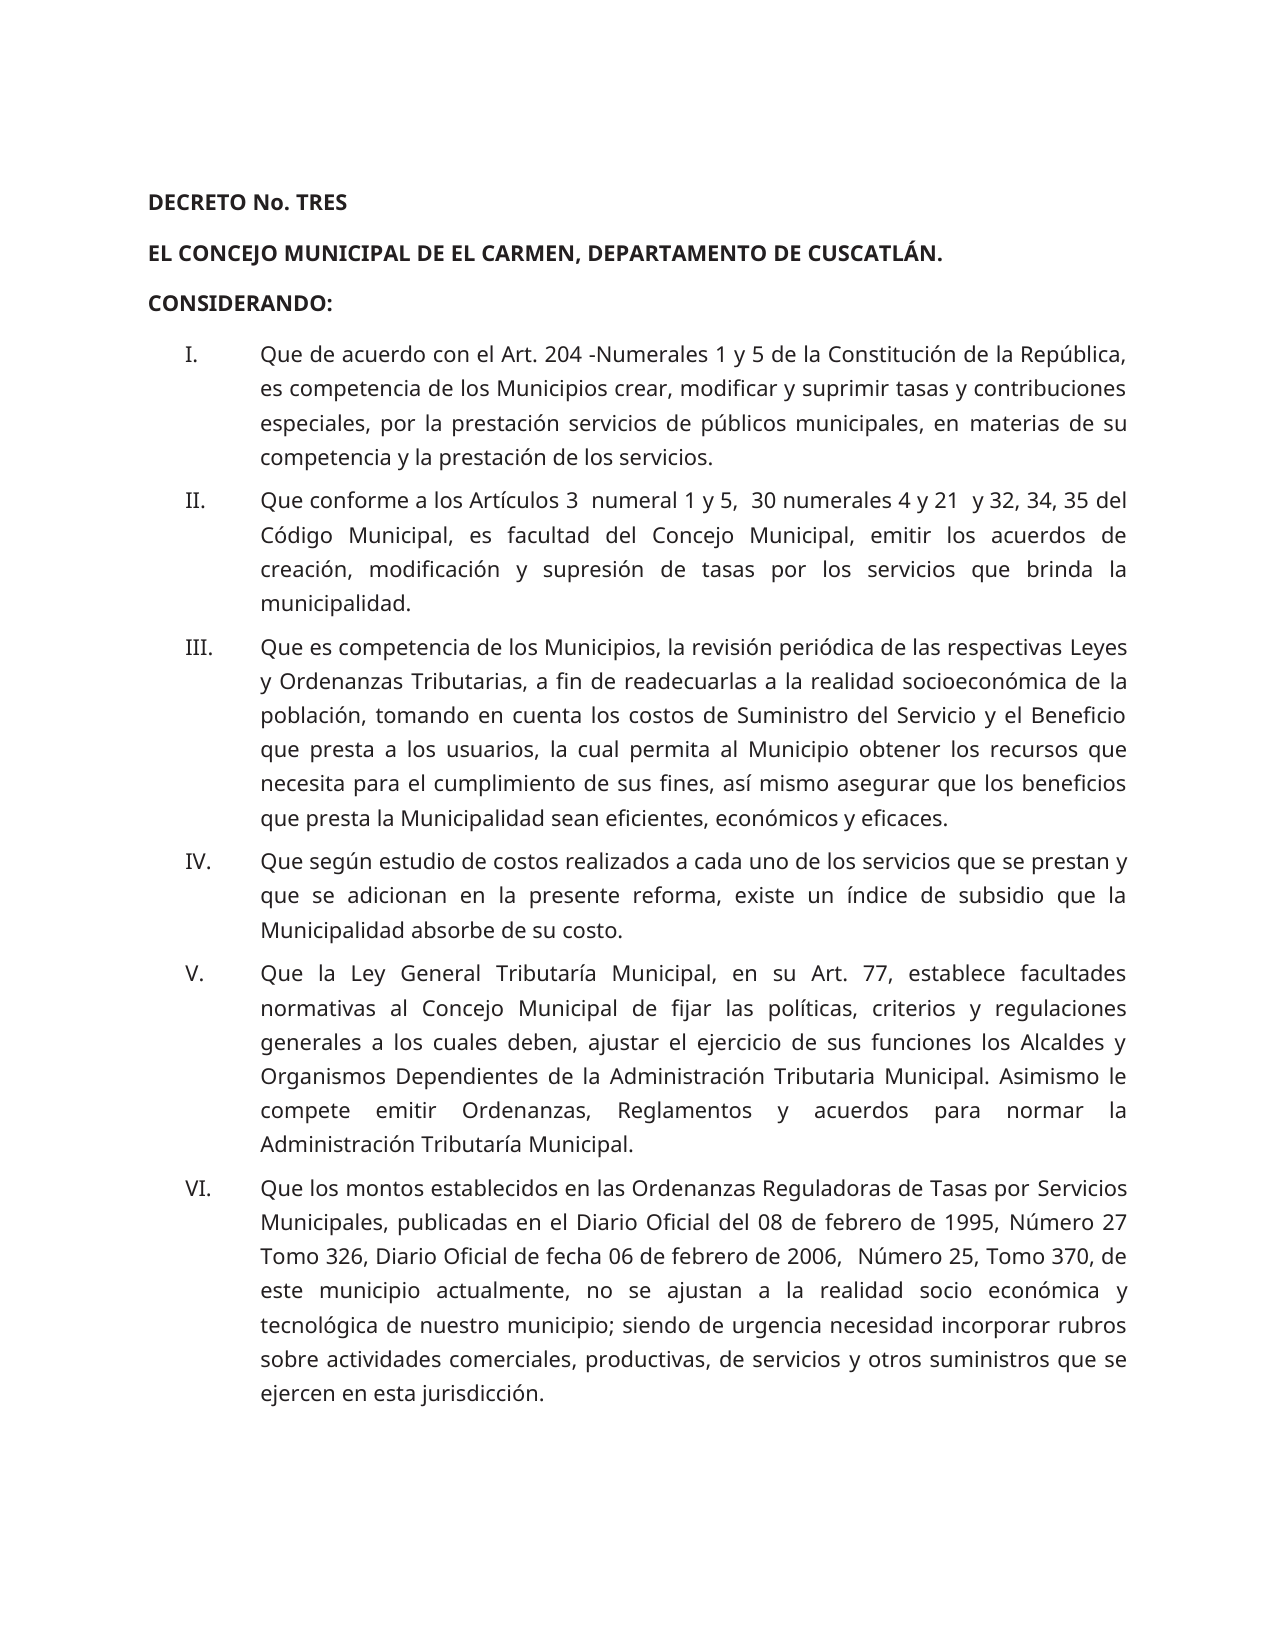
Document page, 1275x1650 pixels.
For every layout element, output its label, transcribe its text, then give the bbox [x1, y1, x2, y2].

list Que los montos establecidos en las Ordenanzas Reguladoras de Tasas por Servicios Municipales, publicadas en el Diario Oficial del 08 de febrero de 1995, Número 27 Tomo 326, Diario Oficial de fecha 06 de febrero de 2006, Número 25, Tomo 370, de este municipio actualmente, no se ajustan a la realidad socio económica y tecnológica de nuestro municipio; siendo de urgencia necesidad incorporar rubros sobre actividades comerciales, productivas, de servicios y otros suministros que se ejercen en esta jurisdicción. [185, 1173, 1127, 1408]
list Que es competencia de los Municipios, la revisión periódica de las respectivas Leyes y Ordenanzas Tributarias, a fin de readecuarlas a la realidad socioeconómica de la población, tomando en cuenta los costos de Suministro del Servicio y el Beneficio que presta a los usuarios, la cual permita al Municipio obtener los recursos que necesita para el cumplimiento de sus fines, así mismo asegurar que los beneficios que presta la Municipalidad sean eficientes, económicos y eficaces. [185, 632, 1127, 832]
list Que según estudio de costos realizados a cada uno de los servicios que se prestan y que se adicionan en la presente reforma, existe un índice de subsidio que la Municipalidad absorbe de su costo. [185, 846, 1127, 944]
list Que la Ley General Tributaría Municipal, en su Art. 77, establece facultades normativas al Concejo Municipal de fijar las políticas, criterios y regulaciones generales a los cuales deben, ajustar el ejercicio de sus funciones los Alcaldes y Organismos Dependientes de la Administración Tributaria Municipal. Asimismo le compete emitir Ordenanzas, Reglamentos y acuerdos para normar la Administración Tributaría Municipal. [185, 958, 1127, 1159]
text EL CONCEJO MUNICIPAL DE EL CARMEN, DEPARTAMENTO DE CUSCATLÁN. [148, 238, 1127, 267]
text DECRETO No. TRES [148, 187, 1127, 217]
list Que de acuerdo con el Art. 204 -Numerales 1 y 5 de la Constitución de la República, es competencia de los Municipios crear, modificar y suprimir tasas y contribuciones especiales, por la prestación servicios de públicos municipales, en materias de su competencia y la prestación de los servicios. [185, 339, 1127, 472]
text CONSIDERANDO: [148, 288, 1127, 318]
list Que conforme a los Artículos 3 numeral 1 y 5, 30 numerales 4 y 21 y 32, 34, 35 del Código Municipal, es facultad del Concejo Municipal, emitir los acuerdos de creación, modificación y supresión de tasas por los servicios que brinda la municipalidad. [185, 486, 1127, 618]
